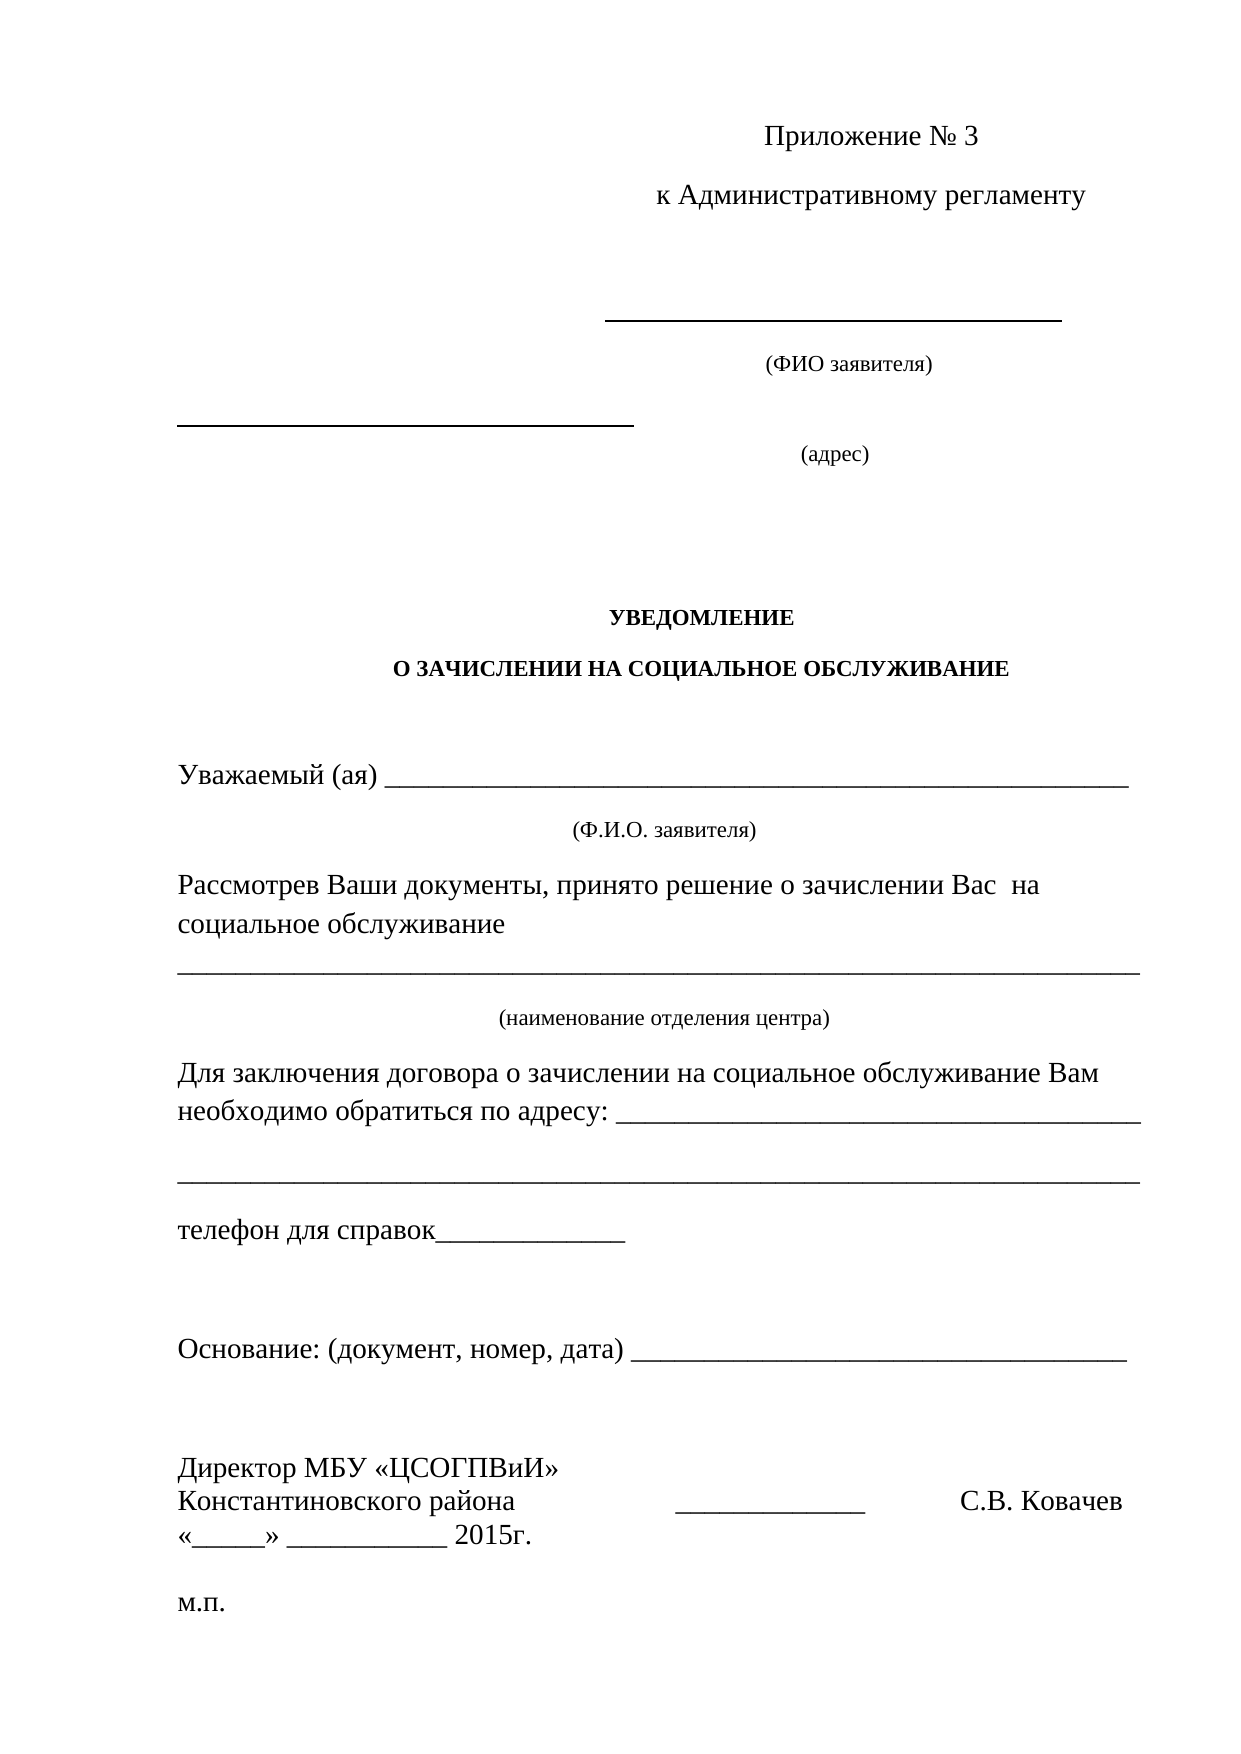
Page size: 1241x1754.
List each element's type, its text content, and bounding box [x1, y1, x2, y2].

text (адрес) [177, 401, 1152, 468]
text телефон для справок_____________ [177, 1212, 1152, 1246]
text (ФИО заявителя) [177, 350, 1152, 376]
text (наименование отделения центра) [177, 1004, 1152, 1030]
text «_____» ___________ 2015г. [177, 1517, 1152, 1550]
text Директор МБУ «ЦСОГПВиИ» [177, 1450, 1152, 1483]
text Константиновского района _____________ С.В. Ковачев [177, 1483, 1152, 1517]
text Рассмотрев Ваши документы, принято решение о зачислении Вас на социальное обслуживание __________________________________________________________________ [177, 867, 1152, 978]
text О ЗАЧИСЛЕНИИ НА СОЦИАЛЬНОЕ ОБСЛУЖИВАНИЕ [177, 655, 1152, 681]
text Приложение № 3 [177, 118, 1152, 152]
text __________________________________________________________________ [177, 1153, 1152, 1186]
text Основание: (документ, номер, дата) __________________________________ [177, 1331, 1152, 1364]
text Для заключения договора о зачислении на социальное обслуживание Вам необходимо обратиться по адресу: ____________________________________ [177, 1055, 1152, 1127]
text УВЕДОМЛЕНИЕ [177, 604, 1152, 630]
text к Административному регламенту [177, 177, 1152, 211]
text (Ф.И.О. заявителя) [177, 816, 1152, 843]
text м.п. [177, 1584, 1152, 1617]
text Уважаемый (ая) ___________________________________________________ [177, 757, 1152, 791]
